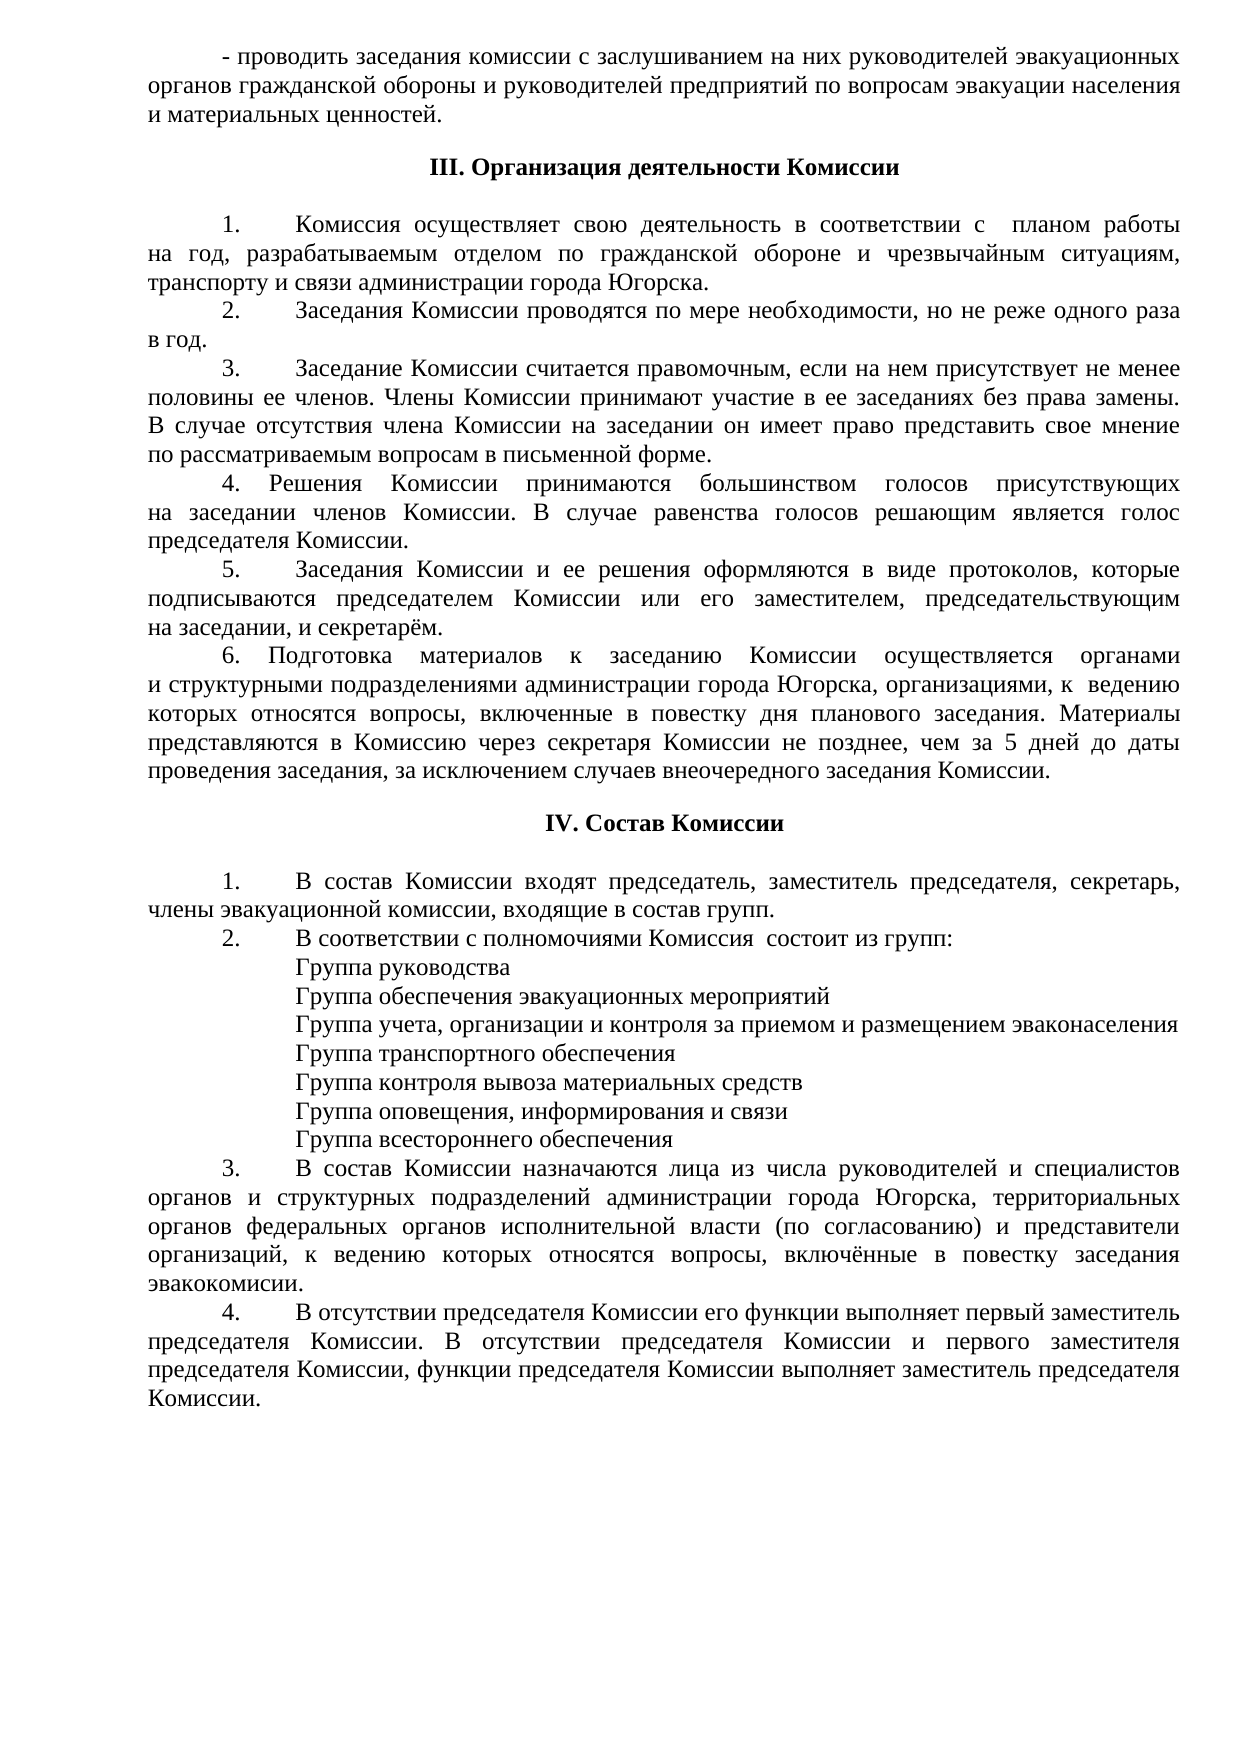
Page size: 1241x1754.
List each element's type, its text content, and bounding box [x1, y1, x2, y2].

text 2. Заседания Комиссии проводятся по мере необходимости, но не реже одного раза в год. [148, 295, 1181, 353]
text Группа руководства [148, 952, 1181, 981]
list В отсутствии председателя Комиссии его функции выполняет первый заместитель председателя Комиссии. В отсутствии председателя Комиссии и первого заместителя председателя Комиссии, функции председателя Комиссии выполняет заместитель председателя Комиссии. [148, 1297, 1181, 1412]
text Группа оповещения, информирования и связи [148, 1096, 1181, 1124]
text IV. Состав Комиссии [148, 808, 1181, 837]
text Группа транспортного обеспечения [148, 1038, 1181, 1067]
text - проводить заседания комиссии с заслушиванием на них руководителей эвакуационных органов гражданской обороны и руководителей предприятий по вопросам эвакуации населения и материальных ценностей. [148, 41, 1181, 128]
list В состав Комиссии назначаются лица из числа руководителей и специалистов органов и структурных подразделений администрации города Югорска, территориальных органов федеральных органов исполнительной власти (по согласованию) и представители организаций, к ведению которых относятся вопросы, включённые в повестку заседания эвакокомисии. [148, 1153, 1181, 1297]
text 1. Комиссия осуществляет свою деятельность в соответствии с планом работы на год, разрабатываемым отделом по гражданской обороне и чрезвычайным ситуациям, транспорту и связи администрации города Югорска. [148, 209, 1181, 295]
text 6. Подготовка материалов к заседанию Комиссии осуществляется органами и структурными подразделениями администрации города Югорска, организациями, к ведению которых относятся вопросы, включенные в повестку дня планового заседания. Материалы представляются в Комиссию через секретаря Комиссии не позднее, чем за 5 дней до даты проведения заседания, за исключением случаев внеочередного заседания Комиссии. [148, 640, 1181, 784]
text 4. Решения Комиссии принимаются большинством голосов присутствующих на заседании членов Комиссии. В случае равенства голосов решающим является голос председателя Комиссии. [148, 468, 1181, 554]
text Группа всестороннего обеспечения [148, 1124, 1181, 1153]
text III. Организация деятельности Комиссии [148, 152, 1181, 180]
text Группа обеспечения эвакуационных мероприятий [148, 981, 1181, 1009]
text Группа контроля вывоза материальных средств [148, 1067, 1181, 1096]
text Группа учета, организации и контроля за приемом и размещением эваконаселения [148, 1009, 1181, 1038]
list В соответствии с полномочиями Комиссия состоит из групп: [148, 923, 1181, 952]
text 3. Заседание Комиссии считается правомочным, если на нем присутствует не менее половины ее членов. Члены Комиссии принимают участие в ее заседаниях без права замены. В случае отсутствия члена Комиссии на заседании он имеет право представить свое мнение по рассматриваемым вопросам в письменной форме. [148, 353, 1181, 468]
text 5. Заседания Комиссии и ее решения оформляются в виде протоколов, которые подписываются председателем Комиссии или его заместителем, председательствующим на заседании, и секретарём. [148, 554, 1181, 640]
list В состав Комиссии входят председатель, заместитель председателя, секретарь, члены эвакуационной комиссии, входящие в состав групп. [148, 866, 1181, 923]
